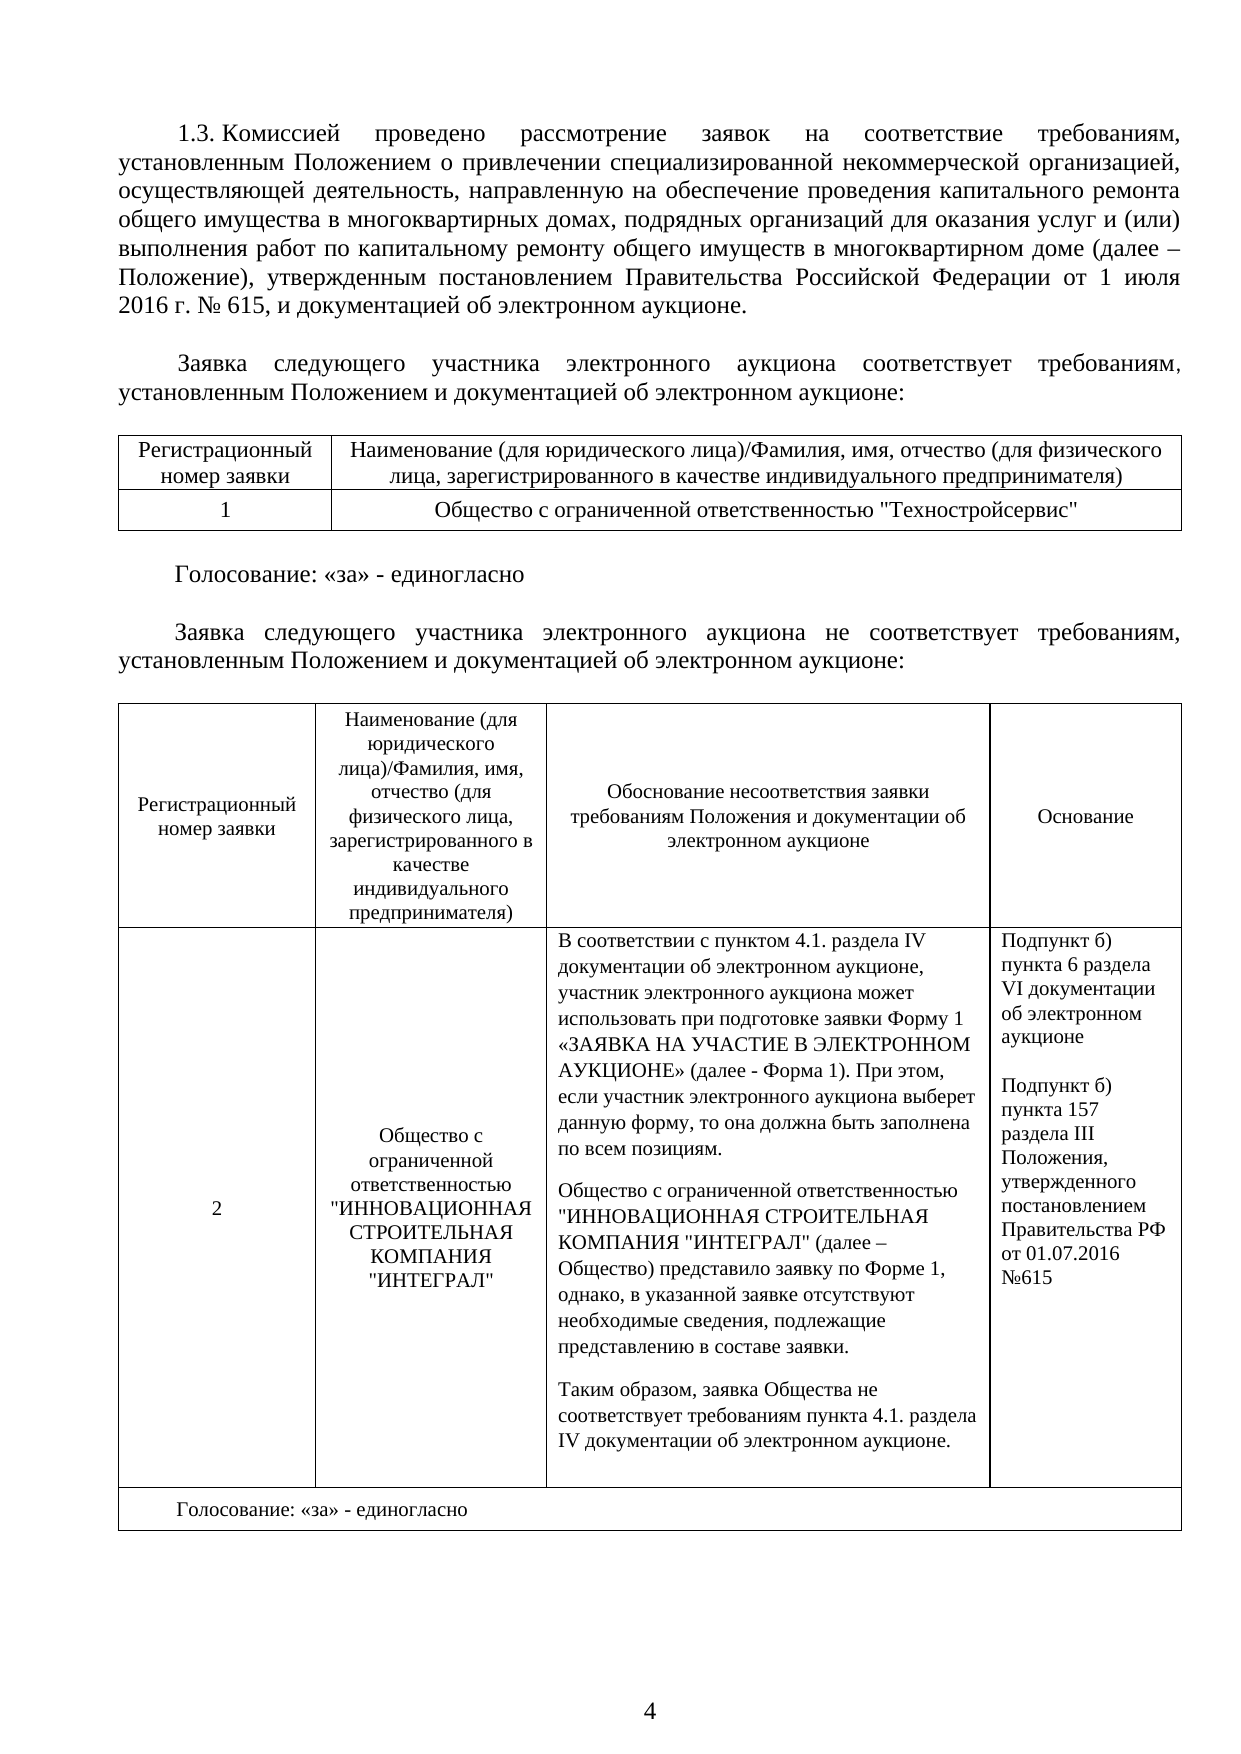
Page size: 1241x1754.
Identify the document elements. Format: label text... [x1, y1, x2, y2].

table_cell 2 [119, 928, 315, 1487]
table_cell Голосование: «за» - единогласно [119, 1488, 1181, 1530]
table_cell Подпункт б) пункта 6 раздела VI документации об электронном аукционе Подпункт б) пункта 157 раздела III Положения, утвержденного постановлением Правительства РФ от 01.07.2016 №615 [991, 928, 1181, 1487]
table_header Основание [991, 704, 1181, 927]
table_cell Общество с ограниченной ответственностью "ИННОВАЦИОННАЯ СТРОИТЕЛЬНАЯ КОМПАНИЯ "ИНТЕГРАЛ" [316, 928, 546, 1487]
text Голосование: «за» - единогласно [118, 559, 1181, 588]
table_header Наименование (для юридического лица)/Фамилия, имя, отчество (для физического лица, зарегистрированного в качестве индивидуального предпринимателя) [316, 704, 546, 927]
table_cell В соответствии с пунктом 4.1. раздела IV документации об электронном аукционе, участник электронного аукциона может использовать при подготовке заявки Форму 1 «ЗАЯВКА НА УЧАСТИЕ В ЭЛЕКТРОННОМ АУКЦИОНЕ» (далее - Форма 1). При этом, если участник электронного аукциона выберет данную форму, то она должна быть заполнена по всем позициям. Общество с ограниченной ответственностью "ИННОВАЦИОННАЯ СТРОИТЕЛЬНАЯ КОМПАНИЯ "ИНТЕГРАЛ" (далее – Общество) представило заявку по Форме 1, однако, в указанной заявке отсутствуют необходимые сведения, подлежащие представлению в составе заявки. Таким образом, заявка Общества не соответствует требованиям пункта 4.1. раздела IV документации об электронном аукционе. [547, 928, 989, 1487]
text Заявка следующего участника электронного аукциона соответствует требованиям, установленным Положением и документацией об электронном аукционе: [118, 348, 1181, 406]
text Заявка следующего участника электронного аукциона не соответствует требованиям, установленным Положением и документацией об электронном аукционе: [118, 617, 1181, 674]
table_cell Общество с ограниченной ответственностью "Техностройсервис" [332, 490, 1181, 529]
table_header Наименование (для юридического лица)/Фамилия, имя, отчество (для физического лица, зарегистрированного в качестве индивидуального предпринимателя) [332, 436, 1181, 488]
table_header Обоснование несоответствия заявки требованиям Положения и документации об электронном аукционе [547, 704, 989, 927]
list Комиссией проведено рассмотрение заявок на соответствие требованиям, установленным Положением о привлечении специализированной некоммерческой организацией, осуществляющей деятельность, направленную на обеспечение проведения капитального ремонта общего имущества в многоквартирных домах, подрядных организаций для оказания услуг и (или) выполнения работ по капитальному ремонту общего имуществ в многоквартирном доме (далее – Положение), утвержденным постановлением Правительства Российской Федерации от 1 июля 2016 г. № 615, и документацией об электронном аукционе. [118, 118, 1181, 319]
table_cell 1 [119, 490, 331, 529]
table_header Регистрационный номер заявки [119, 704, 315, 927]
table_header Регистрационный номер заявки [119, 436, 331, 488]
